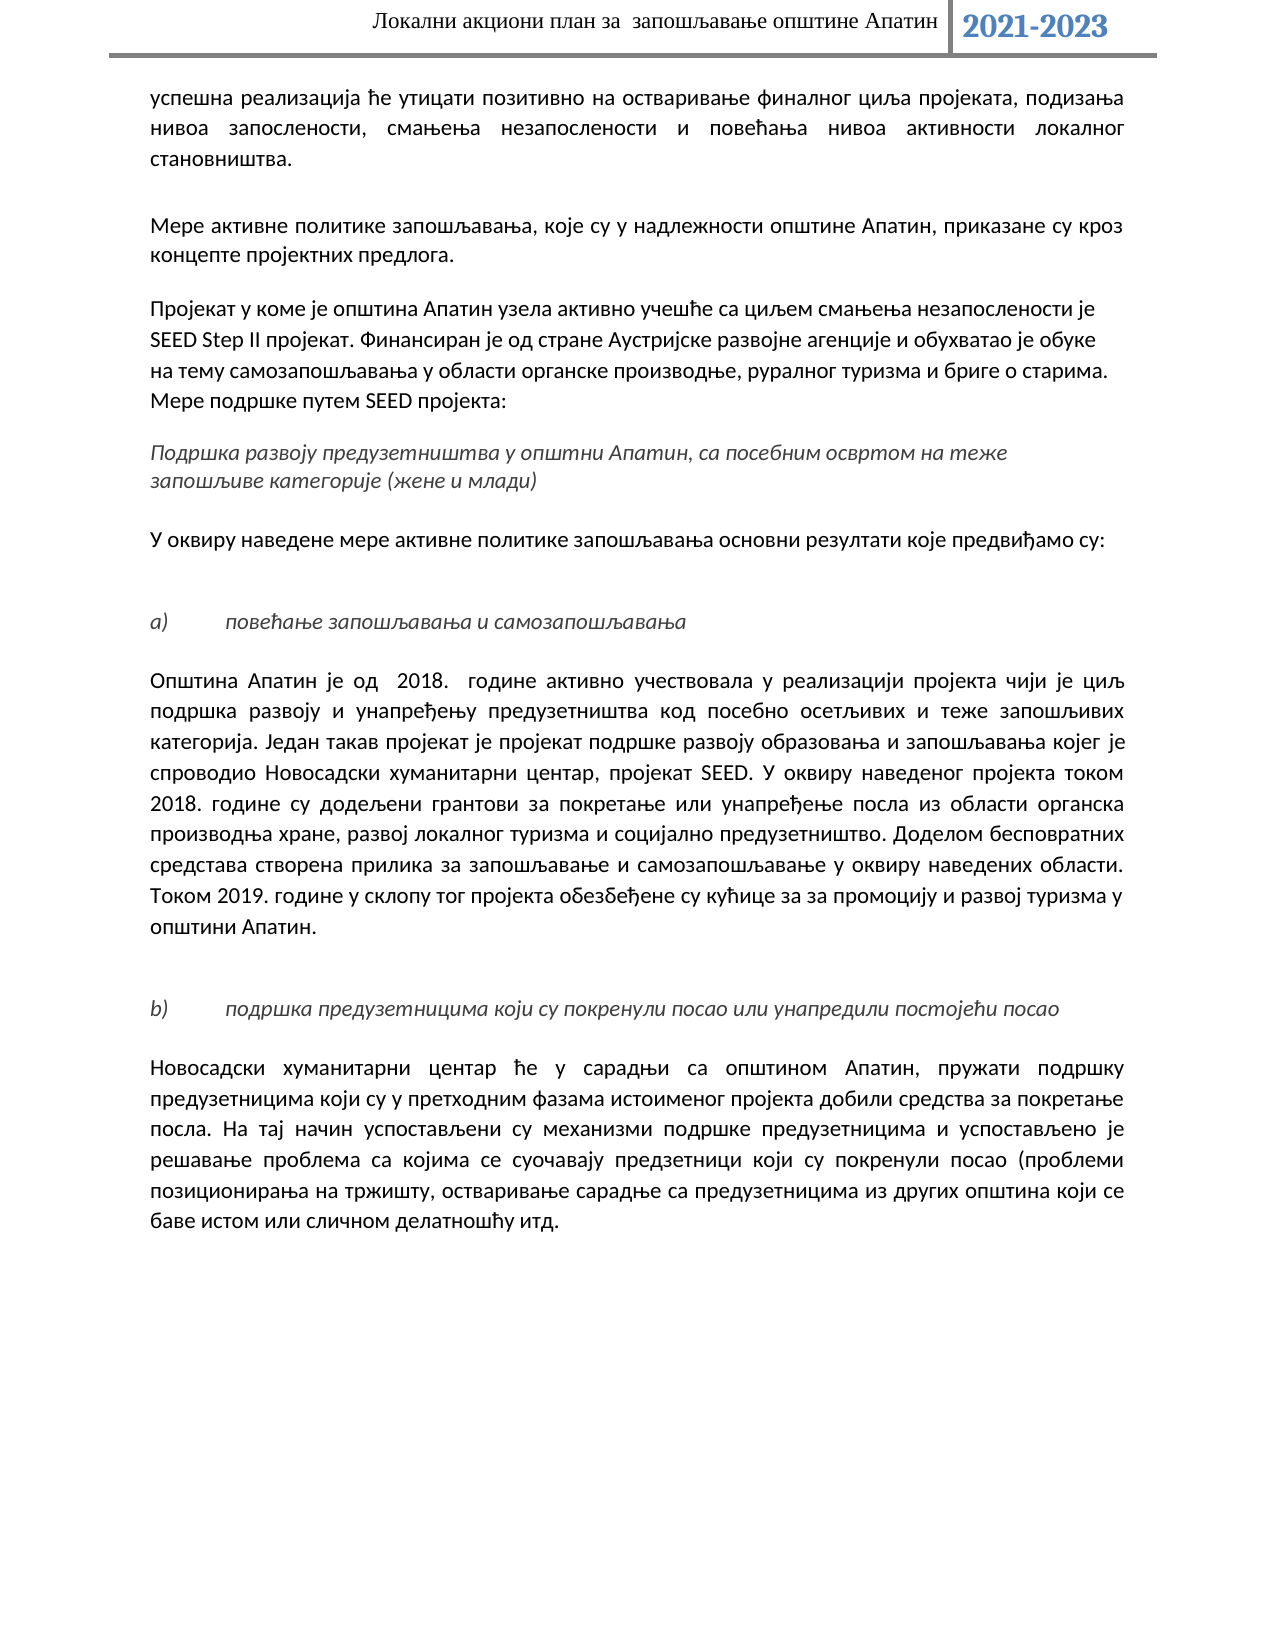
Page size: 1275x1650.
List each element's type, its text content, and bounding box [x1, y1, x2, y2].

text Подршка развоју предузетништва у општни Апатин, са посебним освртом на теже запошљиве категорије (жене и млади) [150, 438, 1011, 494]
list повећање запошљавања и самозапошљавања [150, 607, 1169, 635]
text Пројекат у коме је општина Апатин узела активно учешће са циљем смањења незапослености је SEED Step II пројекат. Финансиран је од стране Аустријске развојне агенције и обухватао је обуке на тему самозапошљавања у области органске производње, руралног туризма и бриге о старима. Мере подршке путем SEED пројекта: [150, 294, 1121, 414]
text Новосадски хуманитарни центар ће у сарадњи са општином Апатин, пружати подршку предузетницима који су у претходним фазама истоименог пројекта добили средства за покретање посла. На тај начин успостављени су механизми подршке предузетницима и успостављено је решавање проблема са којима се суочавају предзетници који су покренули посао (проблеми позиционирања на тржишту, остваривање сарадње са предузетницима из других општина који се баве истом или сличном делатношћу итд. [150, 1053, 1126, 1235]
text Општина Апатин je од 2018. године активно учествовала у реализацији пројекта чији је циљ подршка развоју и унапређењу предузетништва код посебно осетљивих и теже запошљивих категорија. Један такав пројекат је пројекат подршке развоју образовања и запошљавања којег је спроводио Новосадски хуманитарни центар, пројекат SEED. У оквиру наведеног пројекта током 2018. године су додељени грантови за покретање или унапређење посла из области органска производња хране, развој локалног туризма и социјално предузетништво. Доделом бесповратних средстава створена прилика за запошљавање и самозапошљавање у оквиру наведених области. Током 2019. године у склопу тог пројекта обезбеђене су кућице за за промоцију и развој туризма у општини Апатин. [150, 666, 1126, 940]
text У оквиру наведене мере активне политике запошљавања основни резултати које предвиђамо су: [150, 525, 1169, 553]
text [150, 83, 1125, 172]
text Мере активне политике запошљавања, које су у надлежности општине Апатин, приказане су кроз концепте пројектних предлога. [150, 211, 1125, 269]
list подршка предузетницима који су покренули посао или унапредили постојећи посао [150, 994, 1169, 1022]
